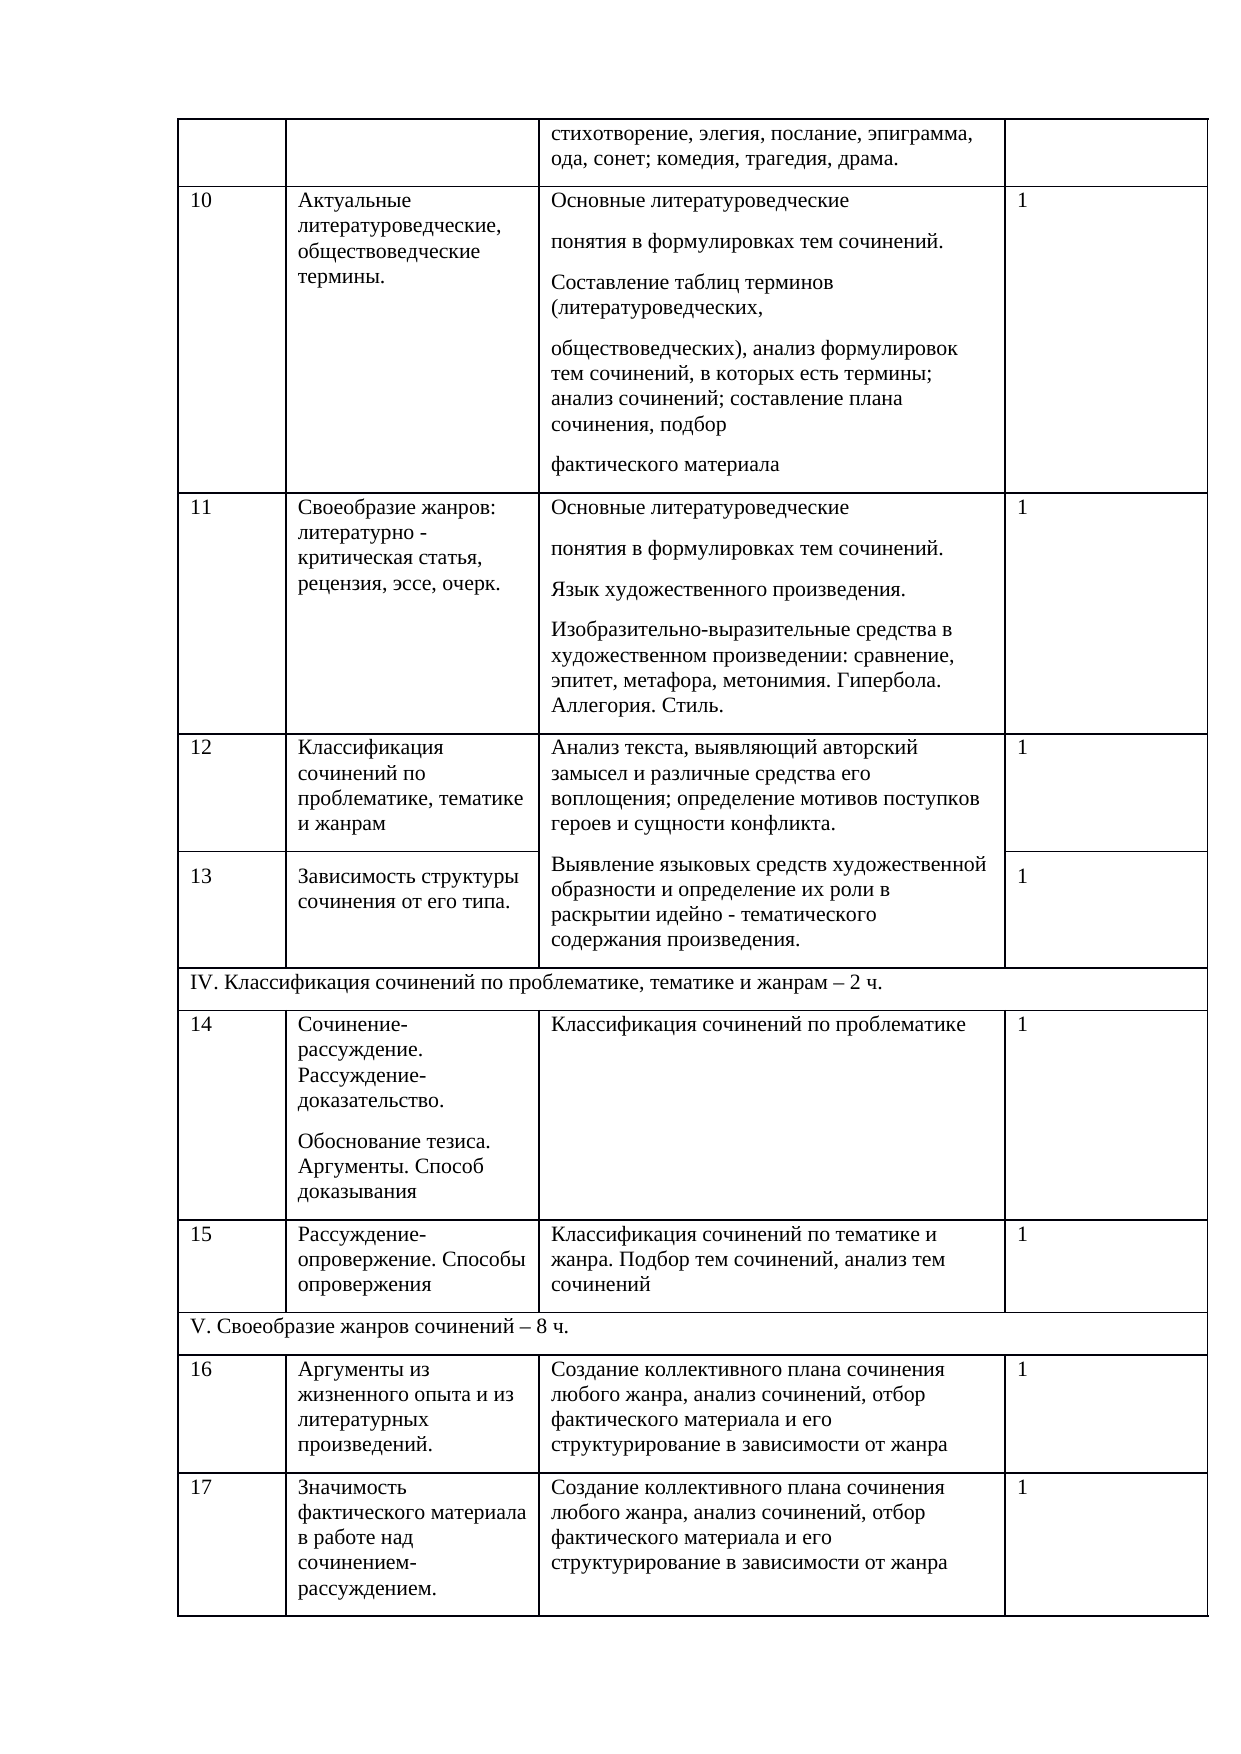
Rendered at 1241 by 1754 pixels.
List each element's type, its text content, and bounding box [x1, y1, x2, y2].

table_cell Зависимость структуры сочинения от его типа. [287, 852, 538, 967]
table_cell 16 [179, 1356, 285, 1472]
table_cell Значимость фактического материала в работе над сочинением-рассуждением. [287, 1474, 538, 1615]
table_cell 1 [1006, 852, 1207, 967]
table_cell 17 [179, 1474, 285, 1615]
table_cell 13 [179, 852, 285, 967]
table_cell 1 [1006, 1221, 1207, 1312]
table_cell V. Своеобразие жанров сочинений – 8 ч. [179, 1313, 1207, 1354]
table_cell Основные литературоведческие понятия в формулировках тем сочинений. Составление таблиц терминов (литературоведческих, обществоведческих), анализ формулировок тем сочинений, в которых есть термины; анализ сочинений; составление плана сочинения, подбор фактического материала [540, 187, 1004, 492]
table_cell Создание коллективного плана сочинения любого жанра, анализ сочинений, отбор фактического материала и его структурирование в зависимости от жанра [540, 1356, 1004, 1472]
table_cell 11 [179, 494, 285, 733]
table_cell 1 [1006, 120, 1207, 186]
table_cell Классификация сочинений по проблематике, тематике и жанрам [287, 735, 538, 851]
table_cell Классификация сочинений по проблематике [540, 1011, 1004, 1219]
table_cell Основные литературоведческие понятия в формулировках тем сочинений. Язык художественного произведения. Изобразительно-выразительные средства в художественном произведении: сравнение, эпитет, метафора, метонимия. Гипербола. Аллегория. Стиль. [540, 494, 1004, 733]
table_cell 15 [179, 1221, 285, 1312]
table_cell Актуальные литературоведческие, обществоведческие термины. [287, 187, 538, 492]
table_cell 1 [1006, 1356, 1207, 1472]
table_cell 1 [1006, 735, 1207, 851]
table_cell Рассуждение-опровержение. Способы опровержения [287, 1221, 538, 1312]
table_cell IV. Классификация сочинений по проблематике, тематике и жанрам – 2 ч. [179, 969, 1207, 1010]
table_cell Своеобразие жанров: литературно - критическая статья, рецензия, эссе, очерк. [287, 494, 538, 733]
table_cell 1 [1006, 1011, 1207, 1219]
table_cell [540, 120, 1004, 186]
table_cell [287, 120, 538, 186]
table_cell Анализ текста, выявляющий авторский замысел и различные средства его воплощения; определение мотивов поступков героев и сущности конфликта. Выявление языковых средств художественной образности и определение их роли в раскрытии идейно - тематического содержания произведения. [540, 735, 1004, 967]
table_cell Классификация сочинений по тематике и жанра. Подбор тем сочинений, анализ тем сочинений [540, 1221, 1004, 1312]
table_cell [540, 1474, 1004, 1615]
table_cell 9 [179, 120, 285, 186]
table_cell 14 [179, 1011, 285, 1219]
table_cell 1 [1006, 187, 1207, 492]
table_cell 1 [1006, 494, 1207, 733]
table_cell 1 [1006, 1474, 1207, 1615]
table_cell Сочинение-рассуждение. Рассуждение-доказательство. Обоснование тезиса. Аргументы. Способ доказывания [287, 1011, 538, 1219]
table_cell Аргументы из жизненного опыта и из литературных произведений. [287, 1356, 538, 1472]
table_cell 12 [179, 735, 285, 851]
table_cell 10 [179, 187, 285, 492]
